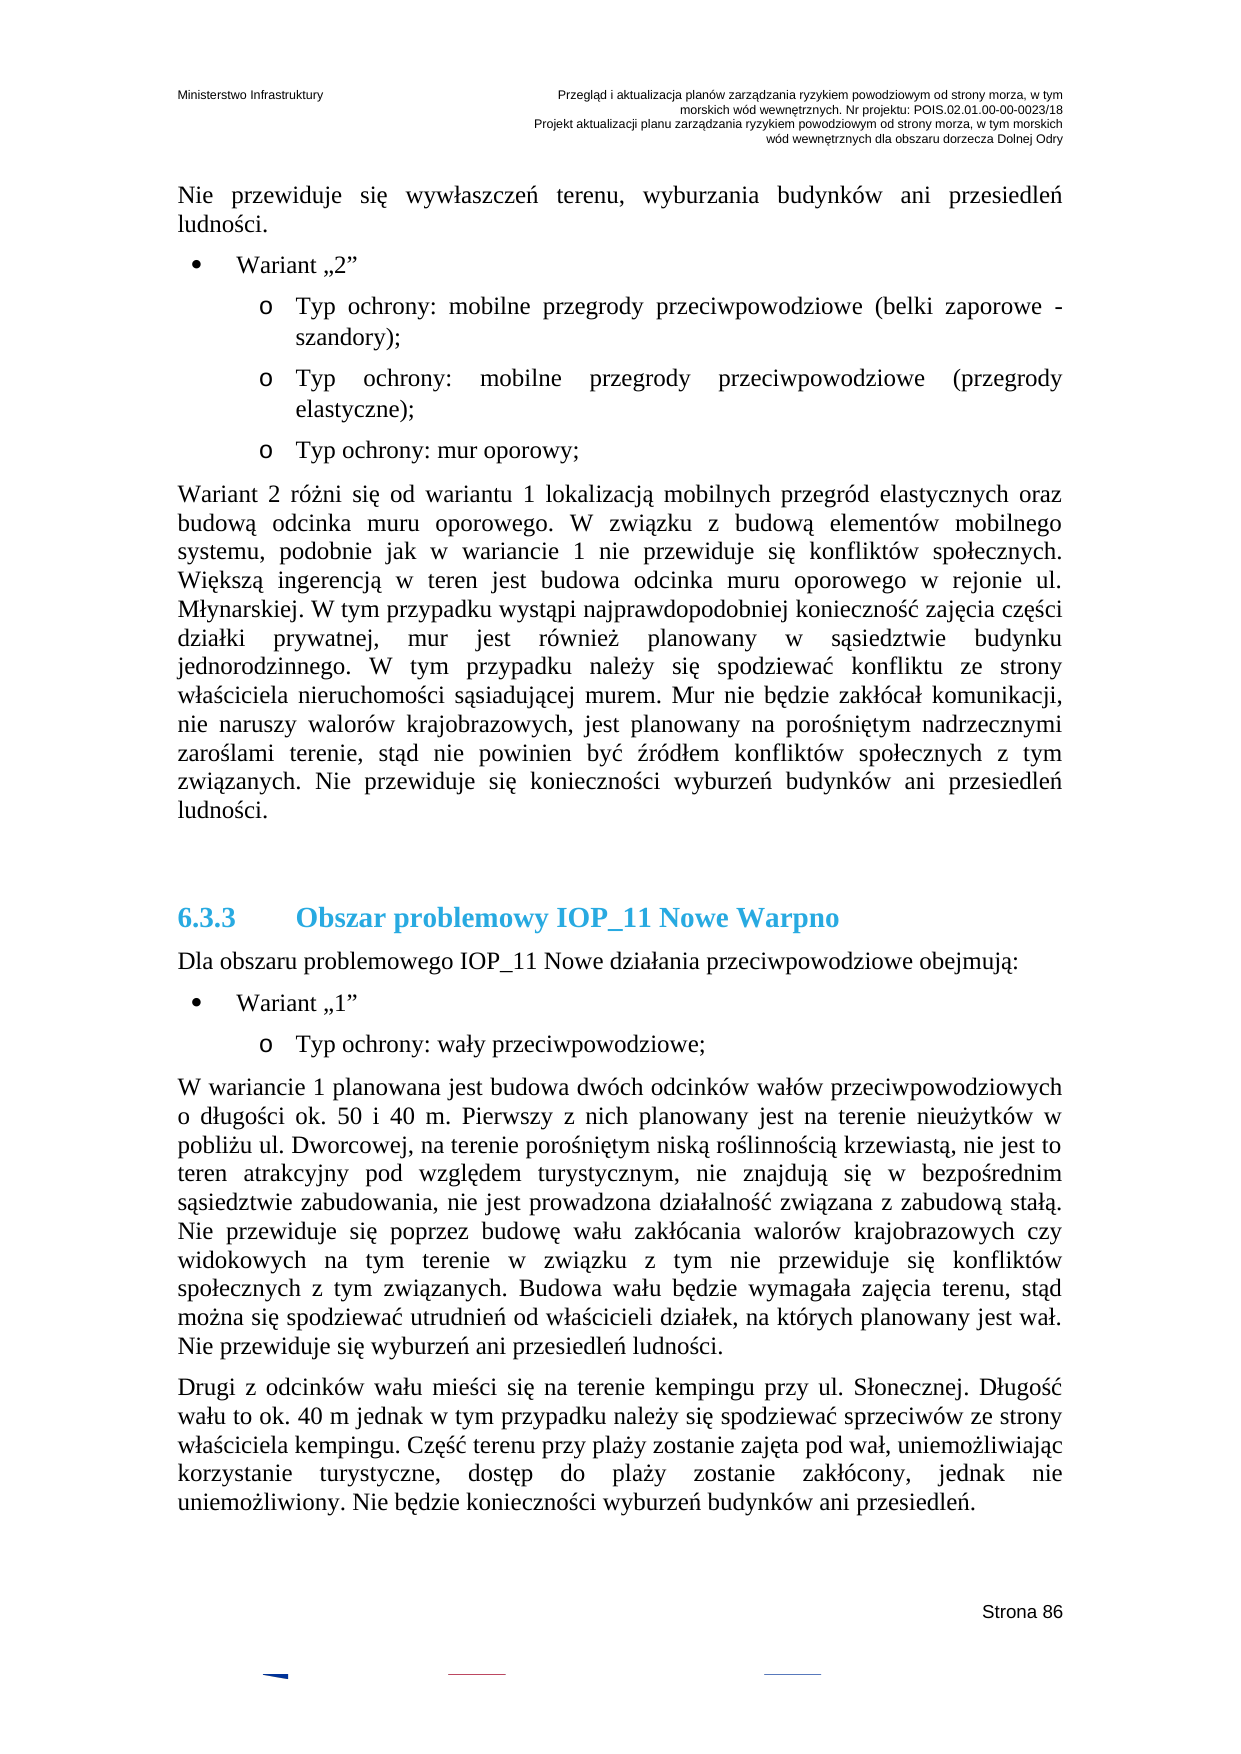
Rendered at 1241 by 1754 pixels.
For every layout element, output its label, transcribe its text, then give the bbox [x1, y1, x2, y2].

list Wariant „1” [192, 988, 1063, 1016]
picture [250, 1674, 834, 1691]
text Nie przewiduje się wywłaszczeń terenu, wyburzania budynków ani przesiedleń ludności. [177, 180, 1063, 238]
list Typ ochrony: mobilne przegrody przeciwpowodziowe (belki zaporowe - szandory); [266, 291, 1063, 351]
text Drugi z odcinków wału mieści się na terenie kempingu przy ul. Słonecznej. Długość wału to ok. 40 m jednak w tym przypadku należy się spodziewać sprzeciwów ze strony właściciela kempingu. Część terenu przy plaży zostanie zajęta pod wał, uniemożliwiając korzystanie turystyczne, dostęp do plaży zostanie zakłócony, jednak nie uniemożliwiony. Nie będzie konieczności wyburzeń budynków ani przesiedleń. [177, 1372, 1063, 1516]
list Wariant „2” [192, 250, 1063, 279]
list Typ ochrony: mur oporowy; [266, 436, 1063, 466]
list Obszar problemowy IOP_11 Nowe Warpno [177, 901, 1063, 934]
text Wariant 2 różni się od wariantu 1 lokalizacją mobilnych przegród elastycznych oraz budową odcinka muru oporowego. W związku z budową elementów mobilnego systemu, podobnie jak w wariancie 1 nie przewiduje się konfliktów społecznych. Większą ingerencją w teren jest budowa odcinka muru oporowego w rejonie ul. Młynarskiej. W tym przypadku wystąpi najprawdopodobniej konieczność zajęcia części działki prywatnej, mur jest również planowany w sąsiedztwie budynku jednorodzinnego. W tym przypadku należy się spodziewać konfliktu ze strony właściciela nieruchomości sąsiadującej murem. Mur nie będzie zakłócał komunikacji, nie naruszy walorów krajobrazowych, jest planowany na porośniętym nadrzecznymi zaroślami terenie, stąd nie powinien być źródłem konfliktów społecznych z tym związanych. Nie przewiduje się konieczności wyburzeń budynków ani przesiedleń ludności. [177, 479, 1063, 824]
text W wariancie 1 planowana jest budowa dwóch odcinków wałów przeciwpowodziowych o długości ok. 50 i 40 m. Pierwszy z nich planowany jest na terenie nieużytków w pobliżu ul. Dworcowej, na terenie porośniętym niską roślinnością krzewiastą, nie jest to teren atrakcyjny pod względem turystycznym, nie znajdują się w bezpośrednim sąsiedztwie zabudowania, nie jest prowadzona działalność związana z zabudową stałą. Nie przewiduje się poprzez budowę wału zakłócania walorów krajobrazowych czy widokowych na tym terenie w związku z tym nie przewiduje się konfliktów społecznych z tym związanych. Budowa wału będzie wymagała zajęcia terenu, stąd można się spodziewać utrudnień od właścicieli działek, na których planowany jest wał. Nie przewiduje się wyburzeń ani przesiedleń ludności. [177, 1072, 1063, 1360]
text Dla obszaru problemowego IOP_11 Nowe działania przeciwpowodziowe obejmują: [177, 946, 1063, 975]
list Typ ochrony: wały przeciwpowodziowe; [266, 1029, 1063, 1060]
list Typ ochrony: mobilne przegrody przeciwpowodziowe (przegrody elastyczne); [266, 363, 1063, 423]
